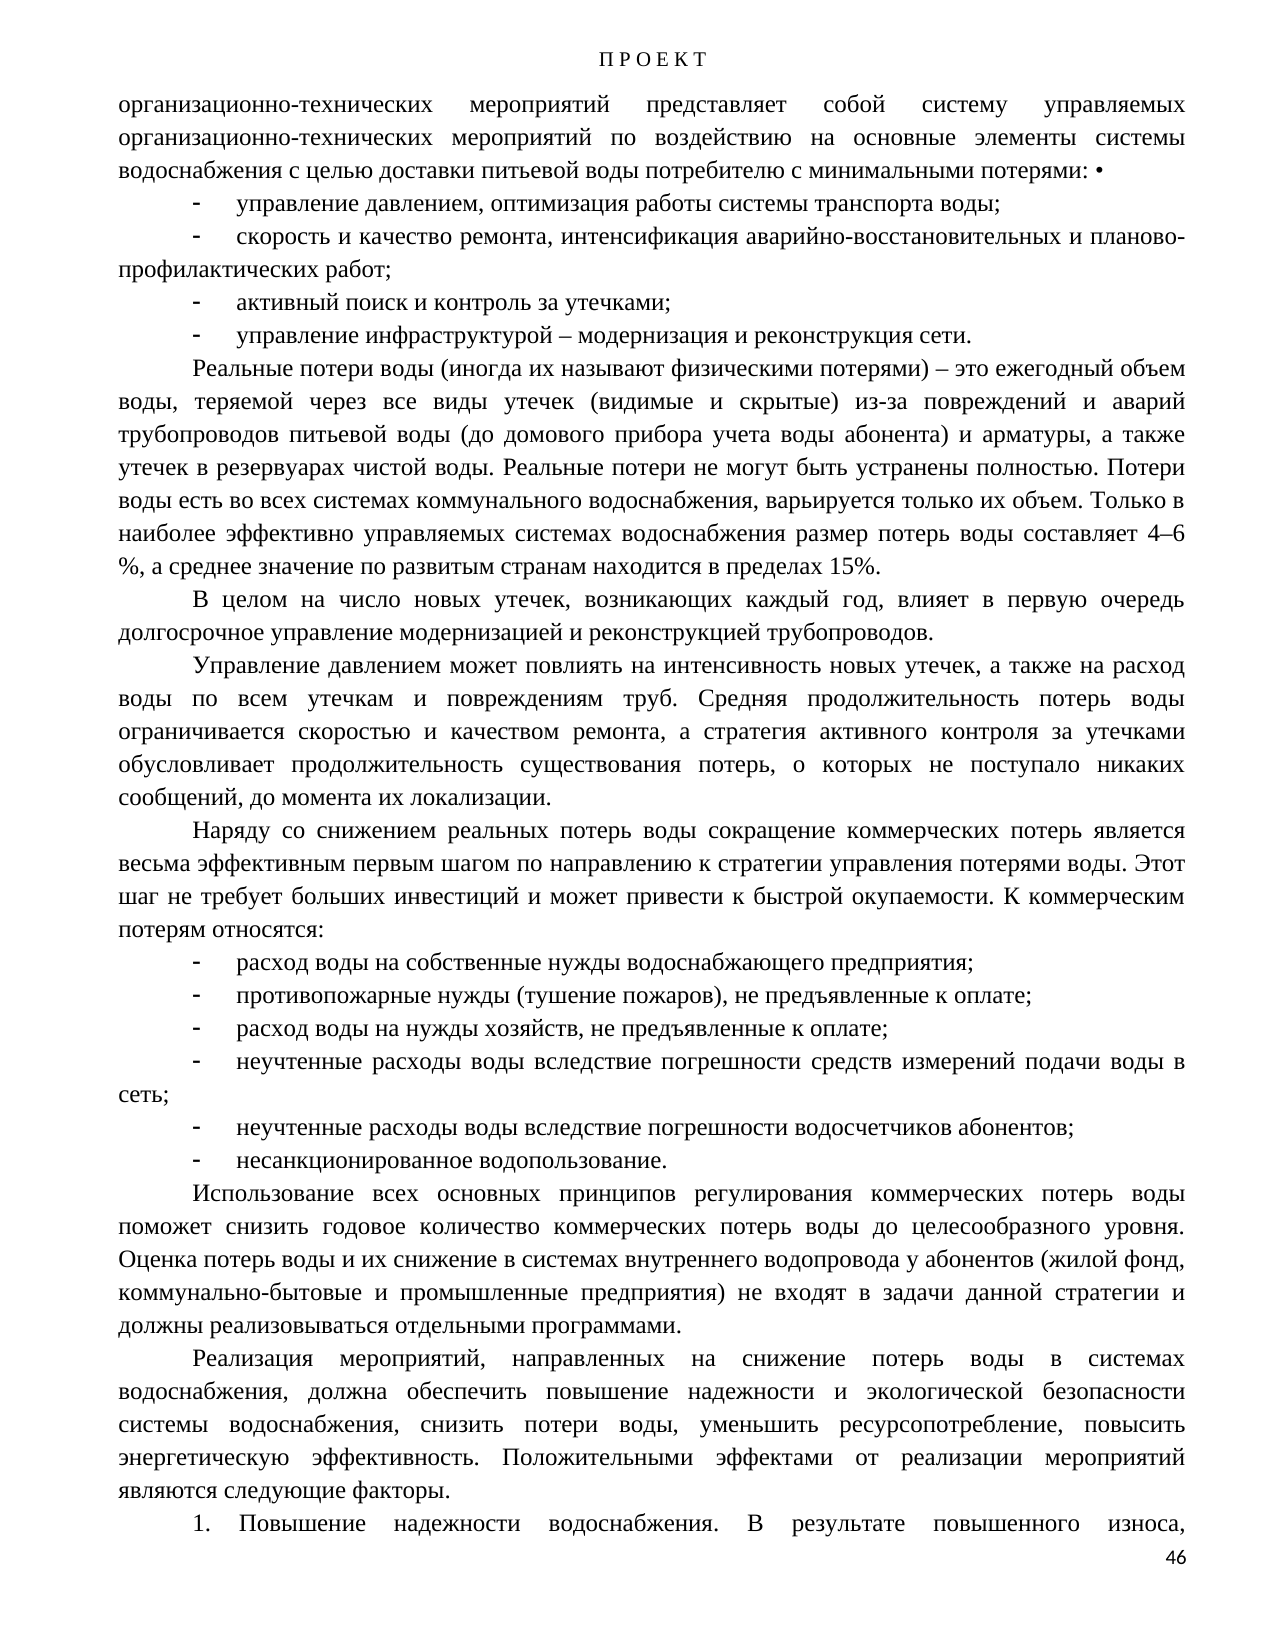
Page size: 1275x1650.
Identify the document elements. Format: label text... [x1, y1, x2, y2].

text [118, 89, 1186, 183]
list противопожарные нужды (тушение пожаров), не предъявленные к оплате; [118, 980, 1186, 1009]
list расход воды на собственные нужды водоснабжающего предприятия; [118, 947, 1186, 976]
text В целом на число новых утечек, возникающих каждый год, влияет в первую очередь долгосрочное управление модернизацией и реконструкцией трубопроводов. [118, 584, 1186, 646]
text Реализация мероприятий, направленных на снижение потерь воды в системах водоснабжения, должна обеспечить повышение надежности и экологической безопасности системы водоснабжения, снизить потери воды, уменьшить ресурсопотребление, повысить энергетическую эффективность. Положительными эффектами от реализации мероприятий являются следующие факторы. [118, 1343, 1186, 1504]
list управление давлением, оптимизация работы системы транспорта воды; [118, 188, 1186, 216]
text Использование всех основных принципов регулирования коммерческих потерь воды поможет снизить годовое количество коммерческих потерь воды до целесообразного уровня. Оценка потерь воды и их снижение в системах внутреннего водопровода у абонентов (жилой фонд, коммунально-бытовые и промышленные предприятия) не входят в задачи данной стратегии и должны реализовываться отдельными программами. [118, 1178, 1186, 1339]
list неучтенные расходы воды вследствие погрешности водосчетчиков абонентов; [118, 1112, 1186, 1141]
list неучтенные расходы воды вследствие погрешности средств измерений подачи воды в сеть; [118, 1046, 1186, 1108]
list скорость и качество ремонта, интенсификация аварийно-восстановительных и планово-профилактических работ; [118, 221, 1186, 282]
list активный поиск и контроль за утечками; [118, 287, 1186, 316]
list расход воды на нужды хозяйств, не предъявленные к оплате; [118, 1013, 1186, 1042]
list управление инфраструктурой – модернизация и реконструкция сети. [118, 320, 1186, 348]
list несанкционированное водопользование. [118, 1145, 1186, 1174]
text Реальные потери воды (иногда их называют физическими потерями) – это ежегодный объем воды, теряемой через все виды утечек (видимые и скрытые) из-за повреждений и аварий трубопроводов питьевой воды (до домового прибора учета воды абонента) и арматуры, а также утечек в резервуарах чистой воды. Реальные потери не могут быть устранены полностью. Потери воды есть во всех системах коммунального водоснабжения, варьируется только их объем. Только в наиболее эффективно управляемых системах водоснабжения размер потерь воды составляет 4–6 %, а среднее значение по развитым странам находится в пределах 15%. [118, 353, 1186, 580]
text Управление давлением может повлиять на интенсивность новых утечек, а также на расход воды по всем утечкам и повреждениям труб. Средняя продолжительность потерь воды ограничивается скоростью и качеством ремонта, а стратегия активного контроля за утечками обусловливает продолжительность существования потерь, о которых не поступало никаких сообщений, до момента их локализации. [118, 650, 1186, 811]
text Наряду со снижением реальных потерь воды сокращение коммерческих потерь является весьма эффективным первым шагом по направлению к стратегии управления потерями воды. Этот шаг не требует больших инвестиций и может привести к быстрой окупаемости. К коммерческим потерям относятся: [118, 815, 1186, 943]
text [118, 1508, 1186, 1537]
